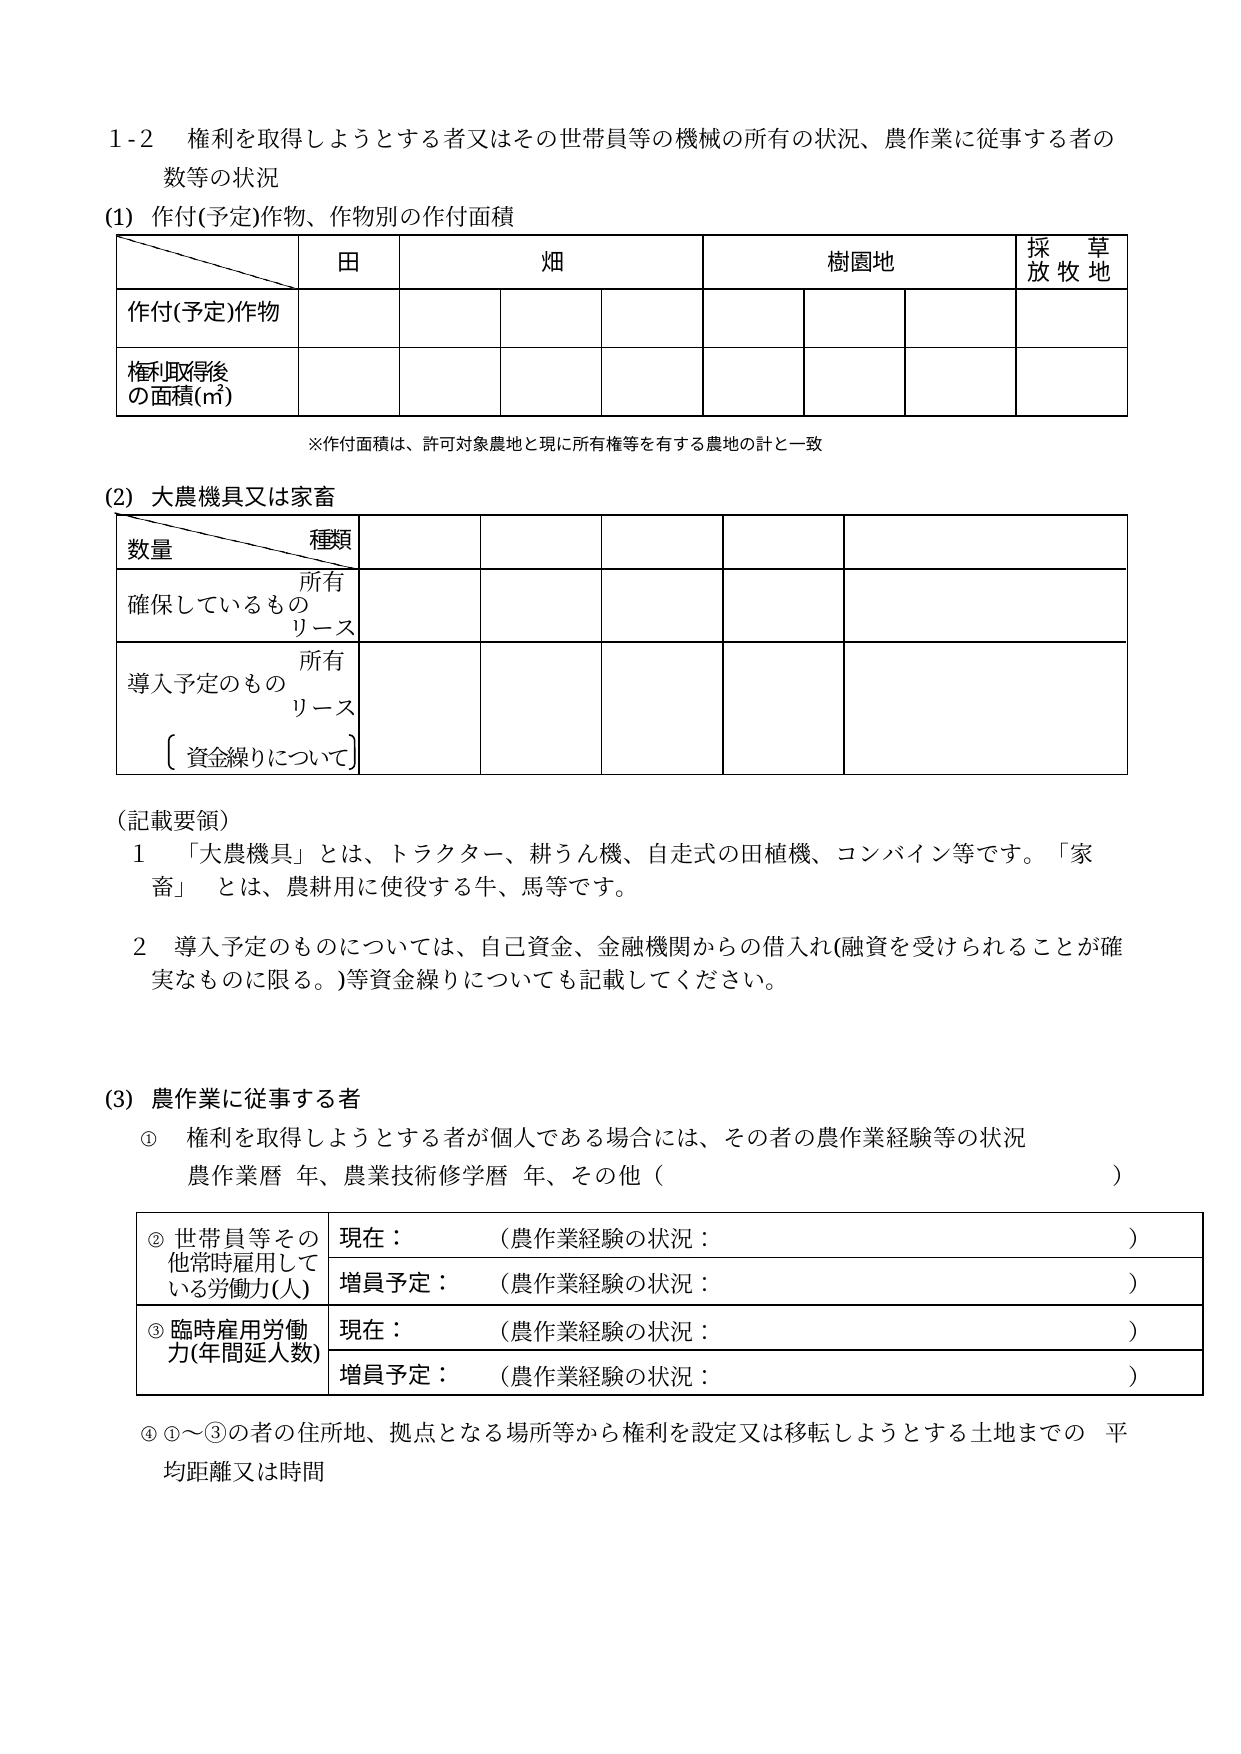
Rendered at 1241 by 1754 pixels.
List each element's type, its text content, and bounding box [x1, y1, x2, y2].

table_cell [602, 570, 722, 641]
list 作付(予定)作物、作物別の作付面積 [104, 199, 1159, 232]
table_cell [906, 290, 1015, 346]
text 農作業暦 年、農業技術修学暦 年、その他（ ） [188, 1158, 1159, 1191]
table_cell 作付(予定)作物 [117, 290, 298, 346]
text （記載要領） [104, 808, 1159, 835]
table_cell [724, 570, 843, 641]
table_header 現在： [329, 1213, 486, 1257]
table_cell 所有 確保しているもの リース [117, 570, 358, 641]
table_header [724, 516, 843, 568]
table_cell [299, 290, 399, 346]
table_header [481, 516, 601, 568]
table_cell [360, 643, 480, 773]
text １ 「大農機具」とは、トラクター、耕うん機、自走式の田植機、コンバイン等です。「家畜」 とは、農耕用に使役する牛、馬等です。 [128, 836, 1136, 902]
table_cell [481, 643, 601, 773]
table_cell [299, 348, 399, 415]
table_header 畑 [400, 236, 702, 288]
text ２ 導入予定のものについては、自己資金、金融機関からの借入れ(融資を受けられることが確実なものに限る。)等資金繰りについても記載してください。 [128, 928, 1136, 995]
text ① 権利を取得しようとする者が個人である場合には、その者の農作業経験等の状況 [140, 1119, 1159, 1153]
table_cell [805, 290, 904, 346]
table_cell （農作業経験の状況： ） [486, 1351, 1202, 1394]
picture [116, 235, 296, 289]
table_cell [1017, 348, 1127, 415]
table_cell [400, 290, 500, 346]
table_header ② 世帯員等その他常時雇用している労働力(人) [137, 1213, 328, 1304]
table_cell [501, 290, 601, 346]
table_header 採 草放牧地 [1017, 236, 1127, 288]
table_cell [906, 348, 1015, 415]
table_cell [400, 348, 500, 415]
table_cell [845, 568, 1127, 641]
picture [114, 512, 359, 570]
table_header [845, 516, 1127, 568]
table_header 樹園地 [704, 236, 1015, 288]
table_cell （農作業経験の状況： ） [486, 1306, 1202, 1349]
table_header [602, 516, 722, 568]
text ④ ①～③の者の住所地、拠点となる場所等から権利を設定又は移転しようとする土地までの 平均距離又は時間 [140, 1415, 1136, 1487]
table_cell （農作業経験の状況： ） [486, 1258, 1202, 1304]
table_cell [602, 643, 722, 773]
table_cell [1017, 290, 1127, 346]
table_cell 権利取得後の面積(㎡) [117, 348, 298, 415]
list 農作業に従事する者 [104, 1083, 1159, 1114]
table_cell [481, 570, 601, 641]
table_cell [704, 348, 803, 415]
table_cell [704, 290, 803, 346]
table_cell [501, 348, 601, 415]
text １-２ 権利を取得しようとする者又はその世帯員等の機械の所有の状況、農作業に従事する者の 数等の状況 [104, 121, 1136, 193]
table_cell 増員予定： [329, 1351, 486, 1394]
table_cell 現在： [329, 1306, 486, 1349]
table_cell [602, 348, 702, 415]
table_cell [602, 290, 702, 346]
table_header 数量 種類 [117, 516, 358, 568]
table_cell [845, 641, 1127, 773]
table_cell ③ 臨時雇用労働力(年間延人数) [137, 1306, 328, 1394]
table_cell [805, 348, 904, 415]
table_cell 所有 導入予定のもの リース 資金繰りについて [117, 643, 358, 773]
table_header 田 [299, 236, 399, 288]
table_header [360, 516, 480, 568]
table_header （農作業経験の状況： ） [486, 1213, 1202, 1257]
table_cell 増員予定： [329, 1258, 486, 1304]
table_cell [360, 570, 480, 641]
table_cell [724, 643, 843, 773]
list 大農機具又は家畜 [104, 481, 1159, 512]
